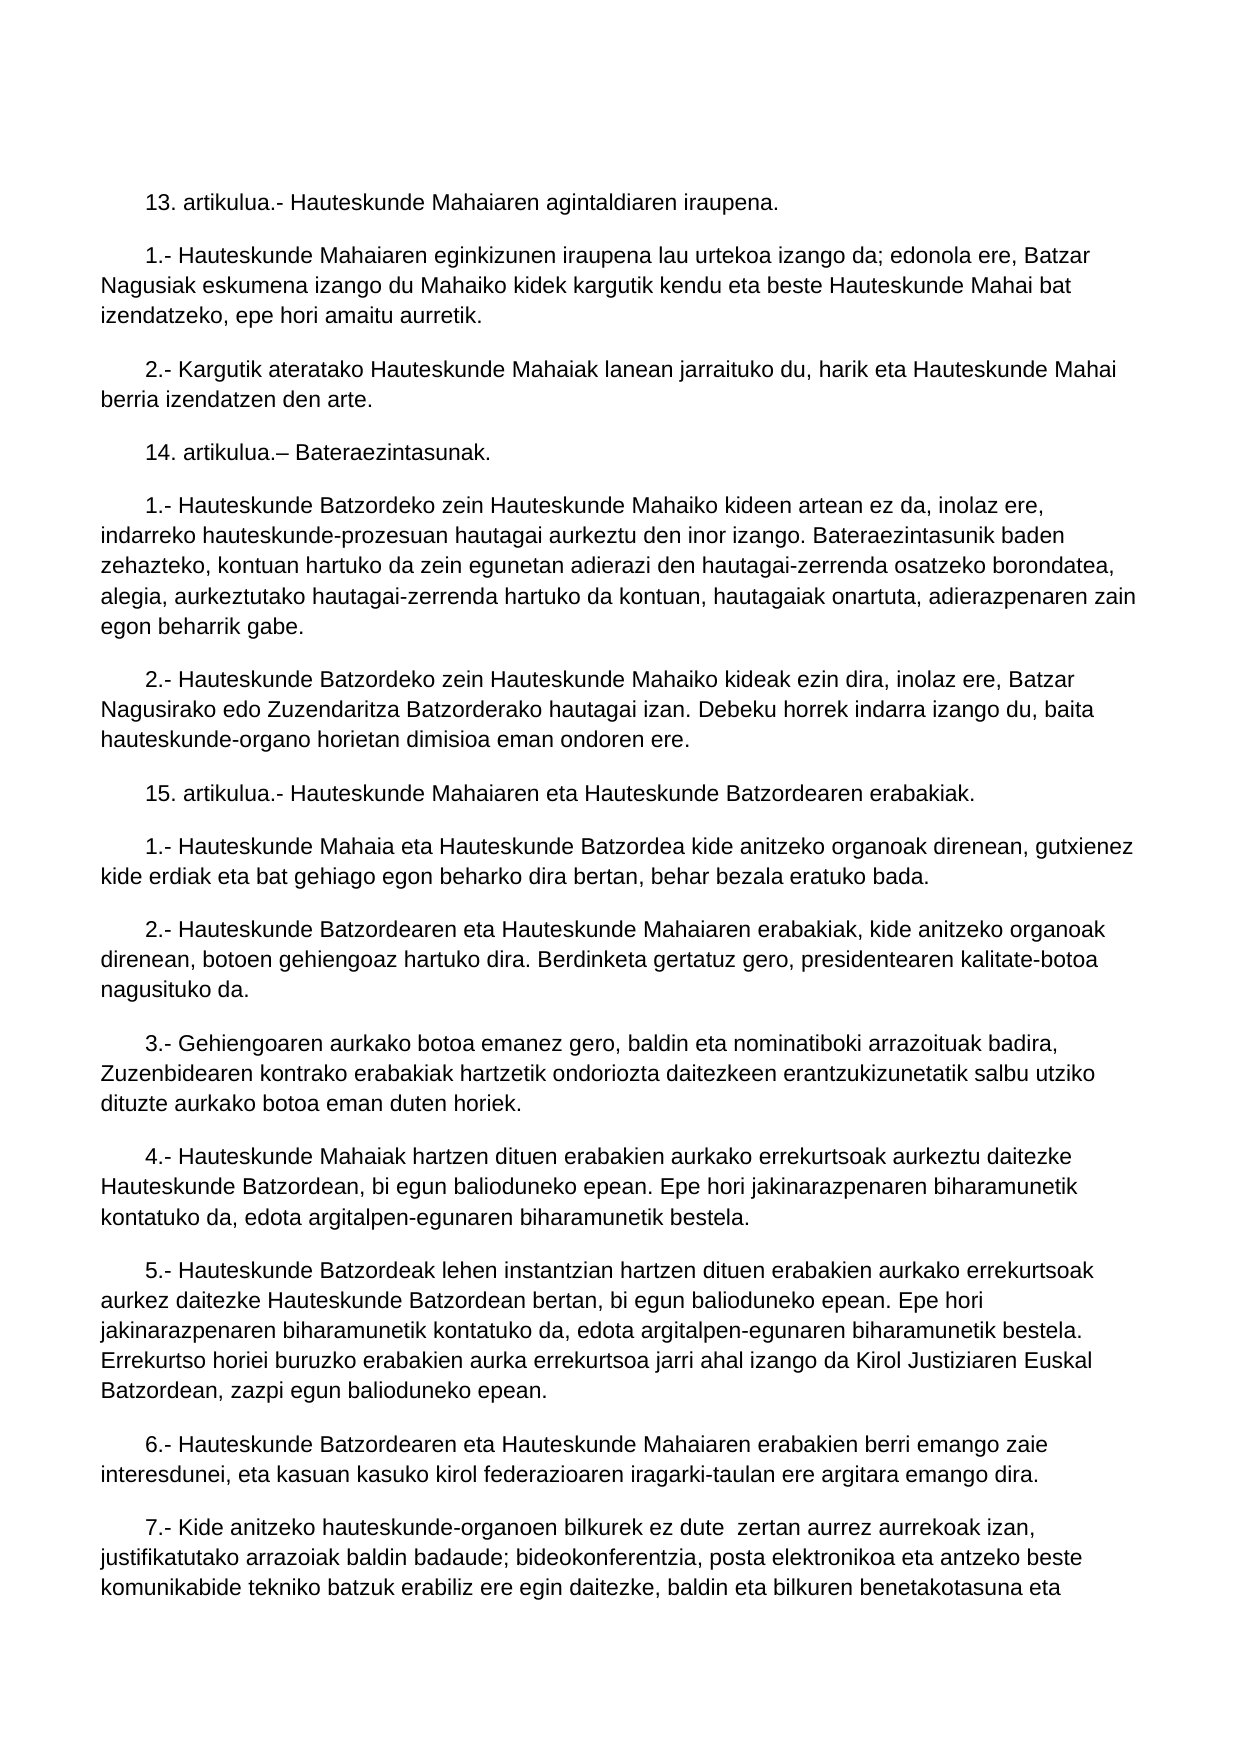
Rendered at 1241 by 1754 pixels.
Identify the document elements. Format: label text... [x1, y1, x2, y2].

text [100, 1514, 1140, 1601]
text 2.- Hauteskunde Batzordeko zein Hauteskunde Mahaiko kideak ezin dira, inolaz ere, Batzar Nagusirako edo Zuzendaritza Batzorderako hautagai izan. Debeku horrek indarra izango du, baita hauteskunde-organo horietan dimisioa eman ondoren ere. [100, 666, 1140, 753]
text 2.- Hauteskunde Batzordearen eta Hauteskunde Mahaiaren erabakiak, kide anitzeko organoak direnean, botoen gehiengoaz hartuko dira. Berdinketa gertatuz gero, presidentearen kalitate-botoa nagusituko da. [100, 916, 1140, 1003]
text 5.- Hauteskunde Batzordeak lehen instantzian hartzen dituen erabakien aurkako errekurtsoak aurkez daitezke Hauteskunde Batzordean bertan, bi egun balioduneko epean. Epe hori jakinarazpenaren biharamunetik kontatuko da, edota argitalpen-egunaren biharamunetik bestela. Errekurtso horiei buruzko erabakien aurka errekurtsoa jarri ahal izango da Kirol Justiziaren Euskal Batzordean, zazpi egun balioduneko epean. [100, 1257, 1140, 1404]
text 14. artikulua.– Bateraezintasunak. [100, 439, 1140, 465]
text 2.- Kargutik ateratako Hauteskunde Mahaiak lanean jarraituko du, harik eta Hauteskunde Mahai berria izendatzen den arte. [100, 356, 1140, 412]
text 13. artikulua.- Hauteskunde Mahaiaren agintaldiaren iraupena. [100, 189, 1140, 215]
text 1.- Hauteskunde Mahaia eta Hauteskunde Batzordea kide anitzeko organoak direnean, gutxienez kide erdiak eta bat gehiago egon beharko dira bertan, behar bezala eratuko bada. [100, 833, 1140, 889]
text 1.- Hauteskunde Mahaiaren eginkizunen iraupena lau urtekoa izango da; edonola ere, Batzar Nagusiak eskumena izango du Mahaiko kidek kargutik kendu eta beste Hauteskunde Mahai bat izendatzeko, epe hori amaitu aurretik. [100, 242, 1140, 329]
text 15. artikulua.- Hauteskunde Mahaiaren eta Hauteskunde Batzordearen erabakiak. [100, 779, 1140, 806]
text 6.- Hauteskunde Batzordearen eta Hauteskunde Mahaiaren erabakien berri emango zaie interesdunei, eta kasuan kasuko kirol federazioaren iragarki-taulan ere argitara emango dira. [100, 1431, 1140, 1487]
text 1.- Hauteskunde Batzordeko zein Hauteskunde Mahaiko kideen artean ez da, inolaz ere, indarreko hauteskunde-prozesuan hautagai aurkeztu den inor izango. Bateraezintasunik baden zehazteko, kontuan hartuko da zein egunetan adierazi den hautagai-zerrenda osatzeko borondatea, alegia, aurkeztutako hautagai-zerrenda hartuko da kontuan, hautagaiak onartuta, adierazpenaren zain egon beharrik gabe. [100, 492, 1140, 639]
text 3.- Gehiengoaren aurkako botoa emanez gero, baldin eta nominatiboki arrazoituak badira, Zuzenbidearen kontrako erabakiak hartzetik ondoriozta daitezkeen erantzukizunetatik salbu utziko dituzte aurkako botoa eman duten horiek. [100, 1029, 1140, 1116]
text 4.- Hauteskunde Mahaiak hartzen dituen erabakien aurkako errekurtsoak aurkeztu daitezke Hauteskunde Batzordean, bi egun balioduneko epean. Epe hori jakinarazpenaren biharamunetik kontatuko da, edota argitalpen-egunaren biharamunetik bestela. [100, 1143, 1140, 1230]
